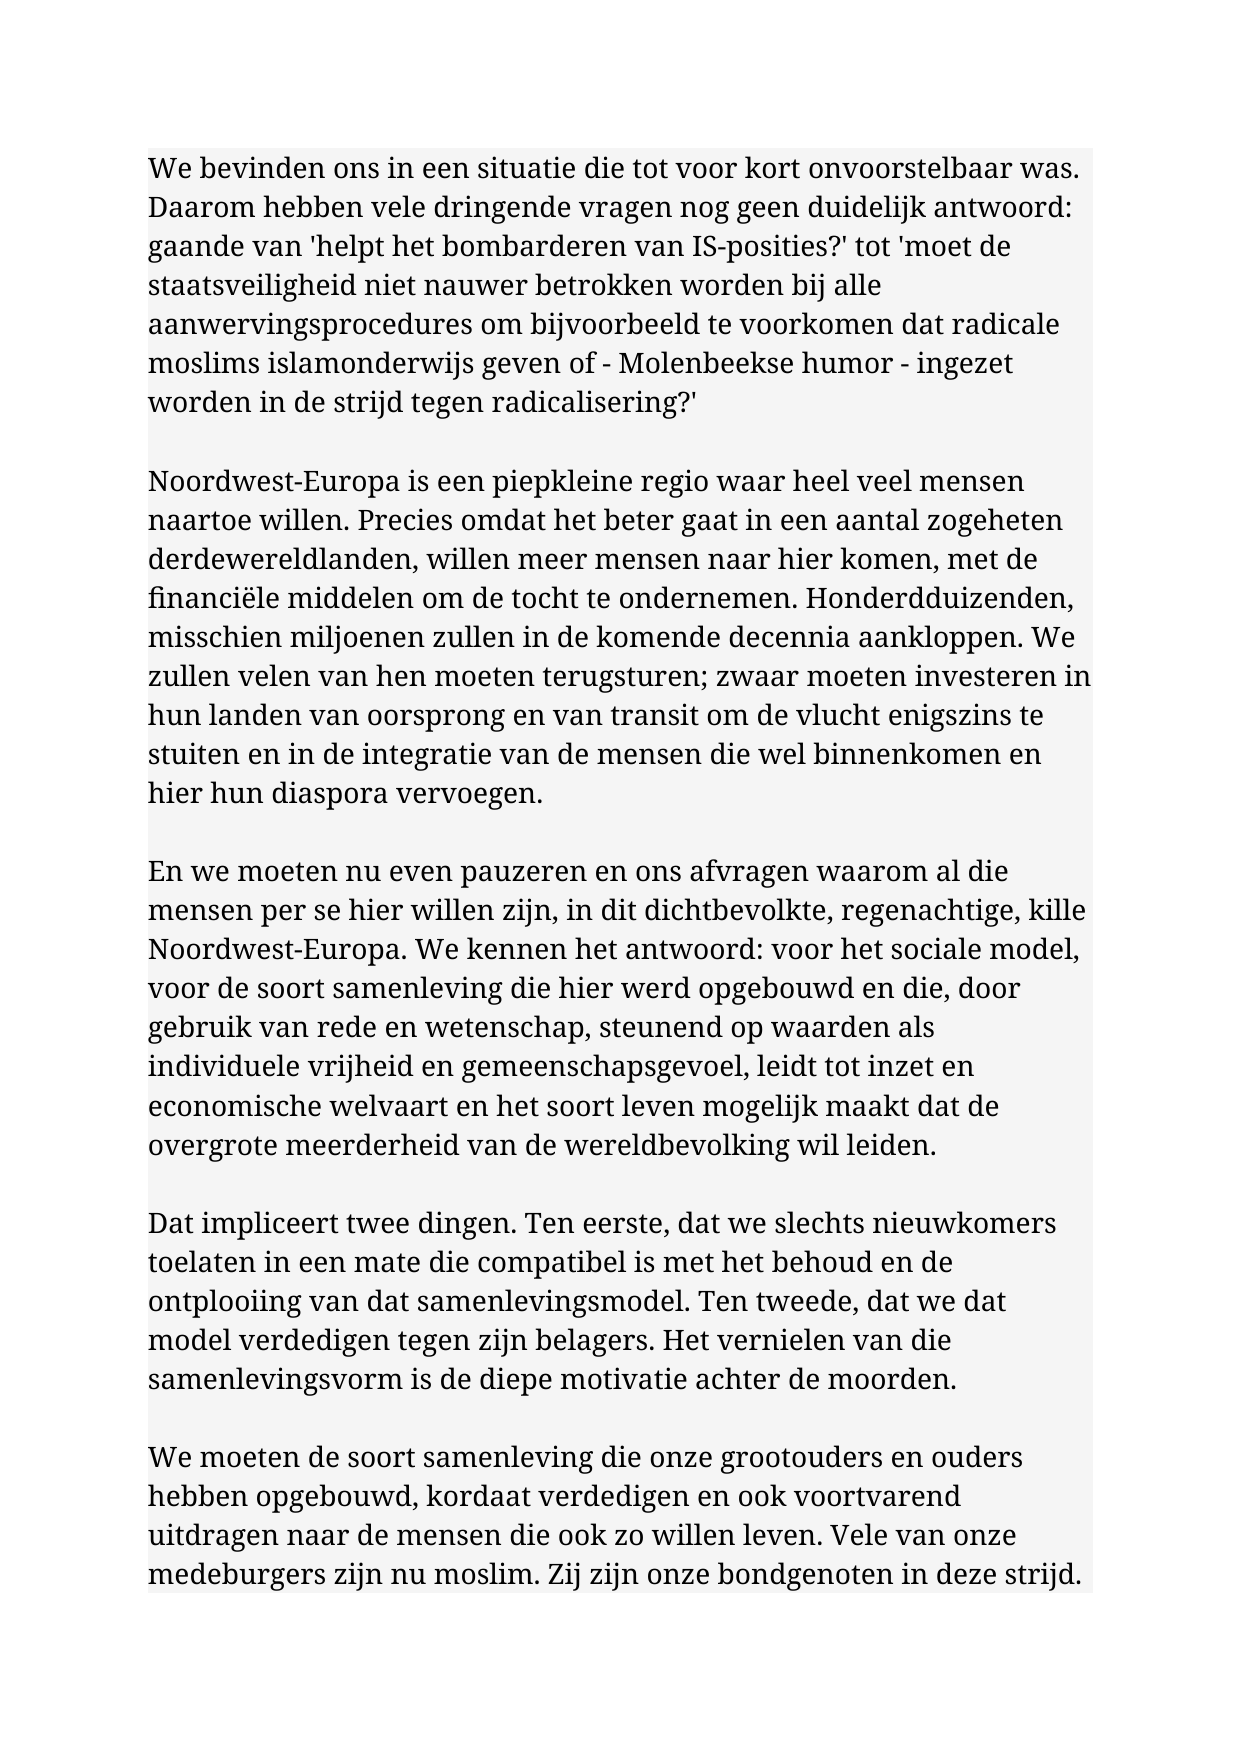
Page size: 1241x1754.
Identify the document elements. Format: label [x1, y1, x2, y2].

text [148, 148, 1093, 1593]
